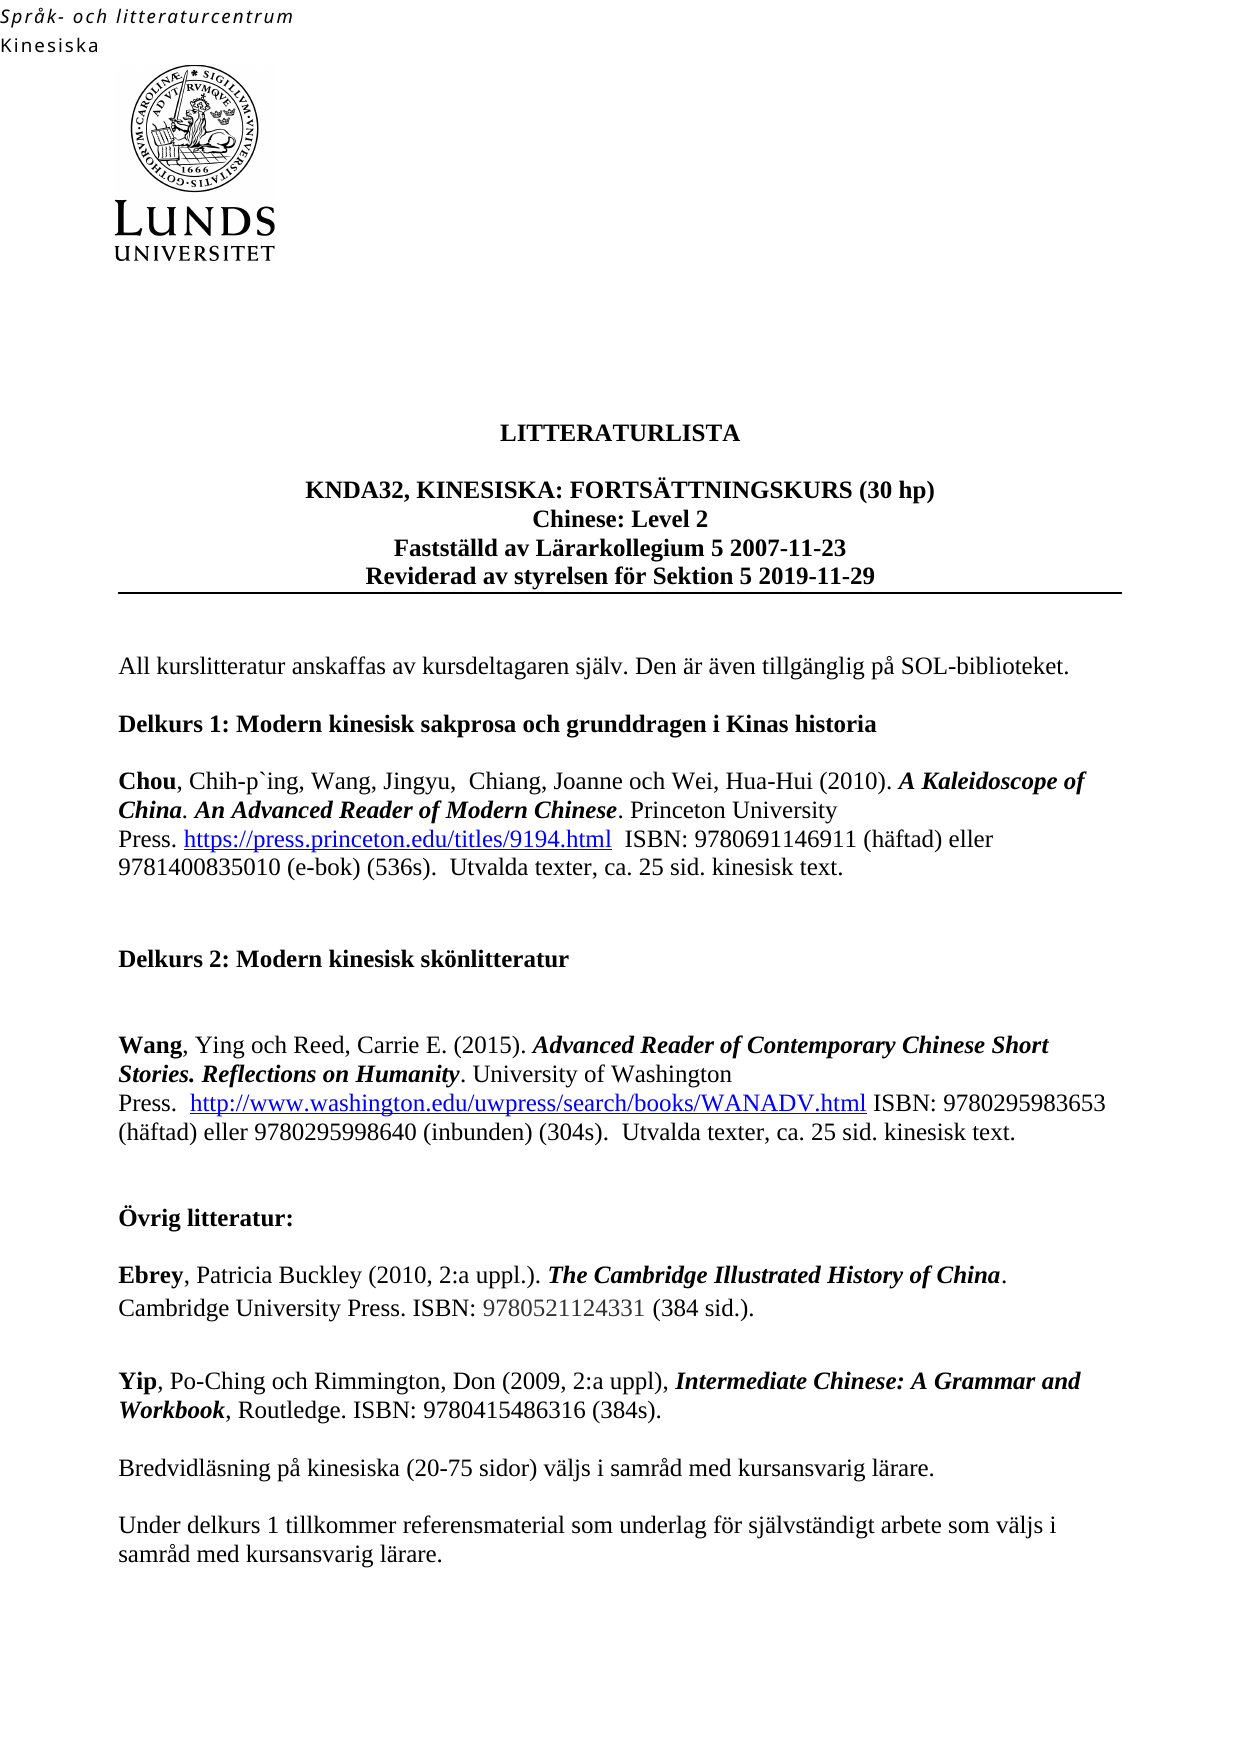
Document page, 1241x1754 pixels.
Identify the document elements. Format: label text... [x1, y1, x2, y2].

text LITTERATURLISTA [118, 418, 1122, 446]
text Fastställd av Lärarkollegium 5 2007-11-23 [118, 533, 1122, 561]
text Wang, Ying och Reed, Carrie E. (2015). Advanced Reader of Contemporary Chinese Short Stories. Reflections on Humanity. University of Washington Press. http://www.washington.edu/uwpress/search/books/WANADV.html ISBN: 9780295983653 (häftad) eller 9780295998640 (inbunden) (304s). Utvalda texter, ca. 25 sid. kinesisk text. [118, 1030, 1122, 1145]
text Chou, Chih-p`ing, Wang, Jingyu, Chiang, Joanne och Wei, Hua-Hui (2010). A Kaleidoscope of China. An Advanced Reader of Modern Chinese. Princeton University Press. https://press.princeton.edu/titles/9194.html ISBN: 9780691146911 (häftad) eller [118, 766, 1122, 852]
picture [114, 65, 275, 265]
text Delkurs 2: Modern kinesisk skönlitteratur [118, 944, 1122, 973]
text All kurslitteratur anskaffas av kursdeltagaren själv. Den är även tillgänglig på SOL-biblioteket. [118, 651, 1122, 680]
text 9781400835010 (e-bok) (536s). Utvalda texter, ca. 25 sid. kinesisk text. [118, 852, 1122, 881]
text Chinese: Level 2 [118, 504, 1122, 533]
text Delkurs 1: Modern kinesisk sakprosa och grunddragen i Kinas historia [118, 709, 1122, 737]
text Yip, Po-Ching och Rimmington, Don (2009, 2:a uppl), Intermediate Chinese: A Grammar and Workbook, Routledge. ISBN: 9780415486316 (384s). [118, 1366, 1122, 1424]
text samråd med kursansvarig lärare. [118, 1539, 1122, 1568]
text Övrig litteratur: [118, 1203, 1122, 1232]
text Bredvidläsning på kinesiska (20-75 sidor) väljs i samråd med kursansvarig lärare. [118, 1453, 1122, 1481]
text Under delkurs 1 tillkommer referensmaterial som underlag för självständigt arbete som väljs i [118, 1510, 1122, 1539]
text Reviderad av styrelsen för Sektion 5 2019-11-29 [118, 561, 1122, 592]
text KNDA32, KINESISKA: FORTSÄTTNINGSKURS (30 hp) [118, 475, 1122, 504]
text Ebrey, Patricia Buckley (2010, 2:a uppl.). The Cambridge Illustrated History of China. Cambridge University Press. ISBN: 9780521124331 (384 sid.). [118, 1260, 1122, 1323]
